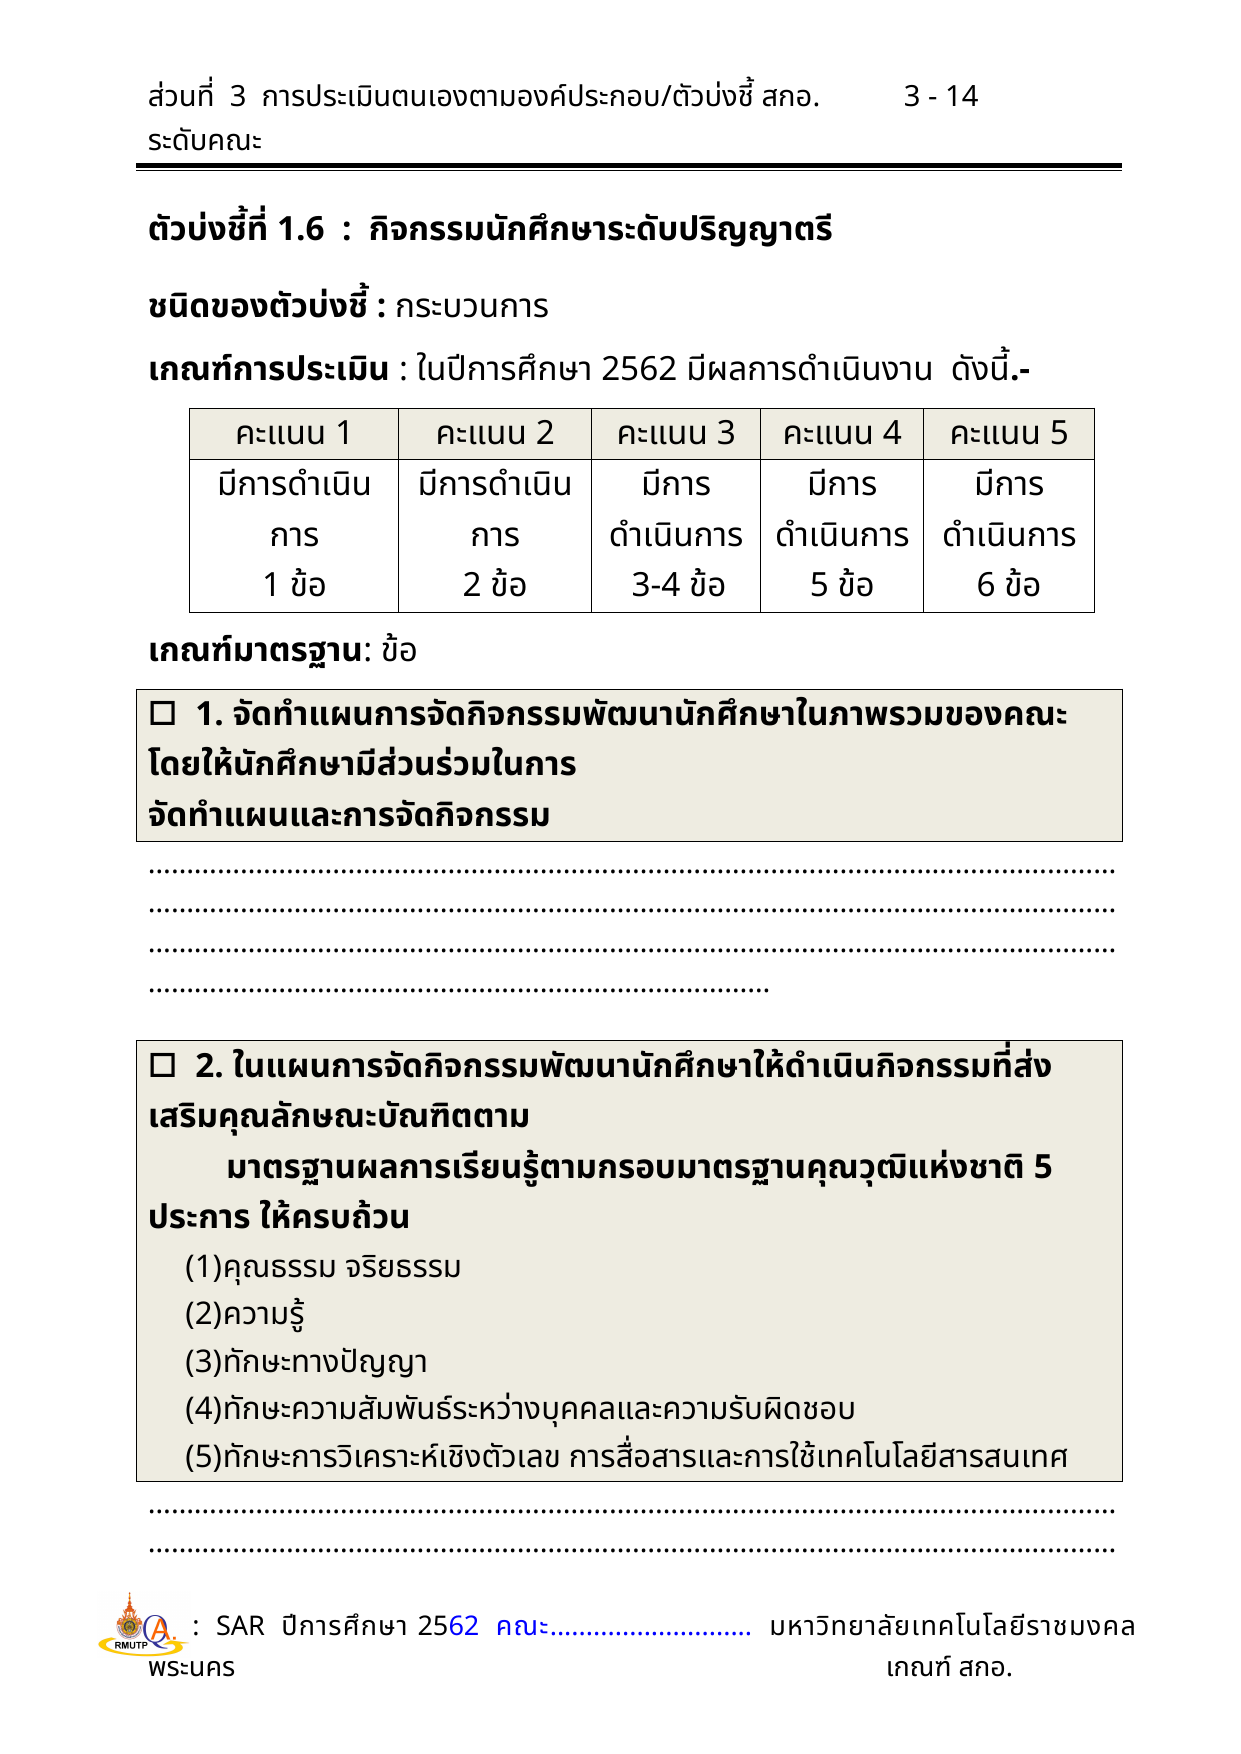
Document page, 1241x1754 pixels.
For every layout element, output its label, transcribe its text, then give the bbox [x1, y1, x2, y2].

table_cell มีการดำเนินการ 2 ข้อ [399, 460, 591, 612]
table_header คะแนน 4 [761, 409, 923, 459]
table_header 1. จัดทำแผนการจัดกิจกรรมพัฒนานักศึกษาในภาพรวมของคณะโดยให้นักศึกษามีส่วนร่วมในการ จัดทำแผนและการจัดกิจกรรม [137, 690, 1122, 841]
text เกณฑ์การประเมิน : ในปีการศึกษา 2562 มีผลการดำเนินงาน ดังนี้.- [148, 344, 1137, 395]
table_header คะแนน 2 [399, 409, 591, 459]
table_header คะแนน 3 [592, 409, 760, 459]
text ชนิดของตัวบ่งชี้ : กระบวนการ [148, 281, 1137, 332]
table_cell มีการดำเนินการ 6 ข้อ [924, 460, 1094, 612]
picture [96, 1591, 191, 1658]
text เกณฑ์มาตรฐาน: ข้อ [148, 625, 1137, 676]
table_header คะแนน 1 [190, 409, 398, 459]
table_cell มีการดำเนินการ 5 ข้อ [761, 460, 923, 612]
text ตัวบ่งชี้ที่ 1.6 : กิจกรรมนักศึกษาระดับปริญญาตรี [148, 205, 1137, 256]
table_cell มีการดำเนินการ 3-4 ข้อ [592, 460, 760, 612]
table_header คะแนน 5 [924, 409, 1094, 459]
table_cell มีการดำเนินการ 1 ข้อ [190, 460, 398, 612]
table_header 2. ในแผนการจัดกิจกรรมพัฒนานักศึกษาให้ดำเนินกิจกรรมที่ส่งเสริมคุณลักษณะบัณฑิตตาม มาตรฐานผลการเรียนรู้ตามกรอบมาตรฐานคุณวุฒิแห่งชาติ 5 ประการ ให้ครบถ้วน คุณธรรม จริยธรรม ความรู้ ทักษะทางปัญญา ทักษะความสัมพันธ์ระหว่างบุคคลและความรับผิดชอบ ทักษะการวิเคราะห์เชิงตัวเลข การสื่อสารและการใช้เทคโนโลยีสารสนเทศ [137, 1041, 1122, 1481]
